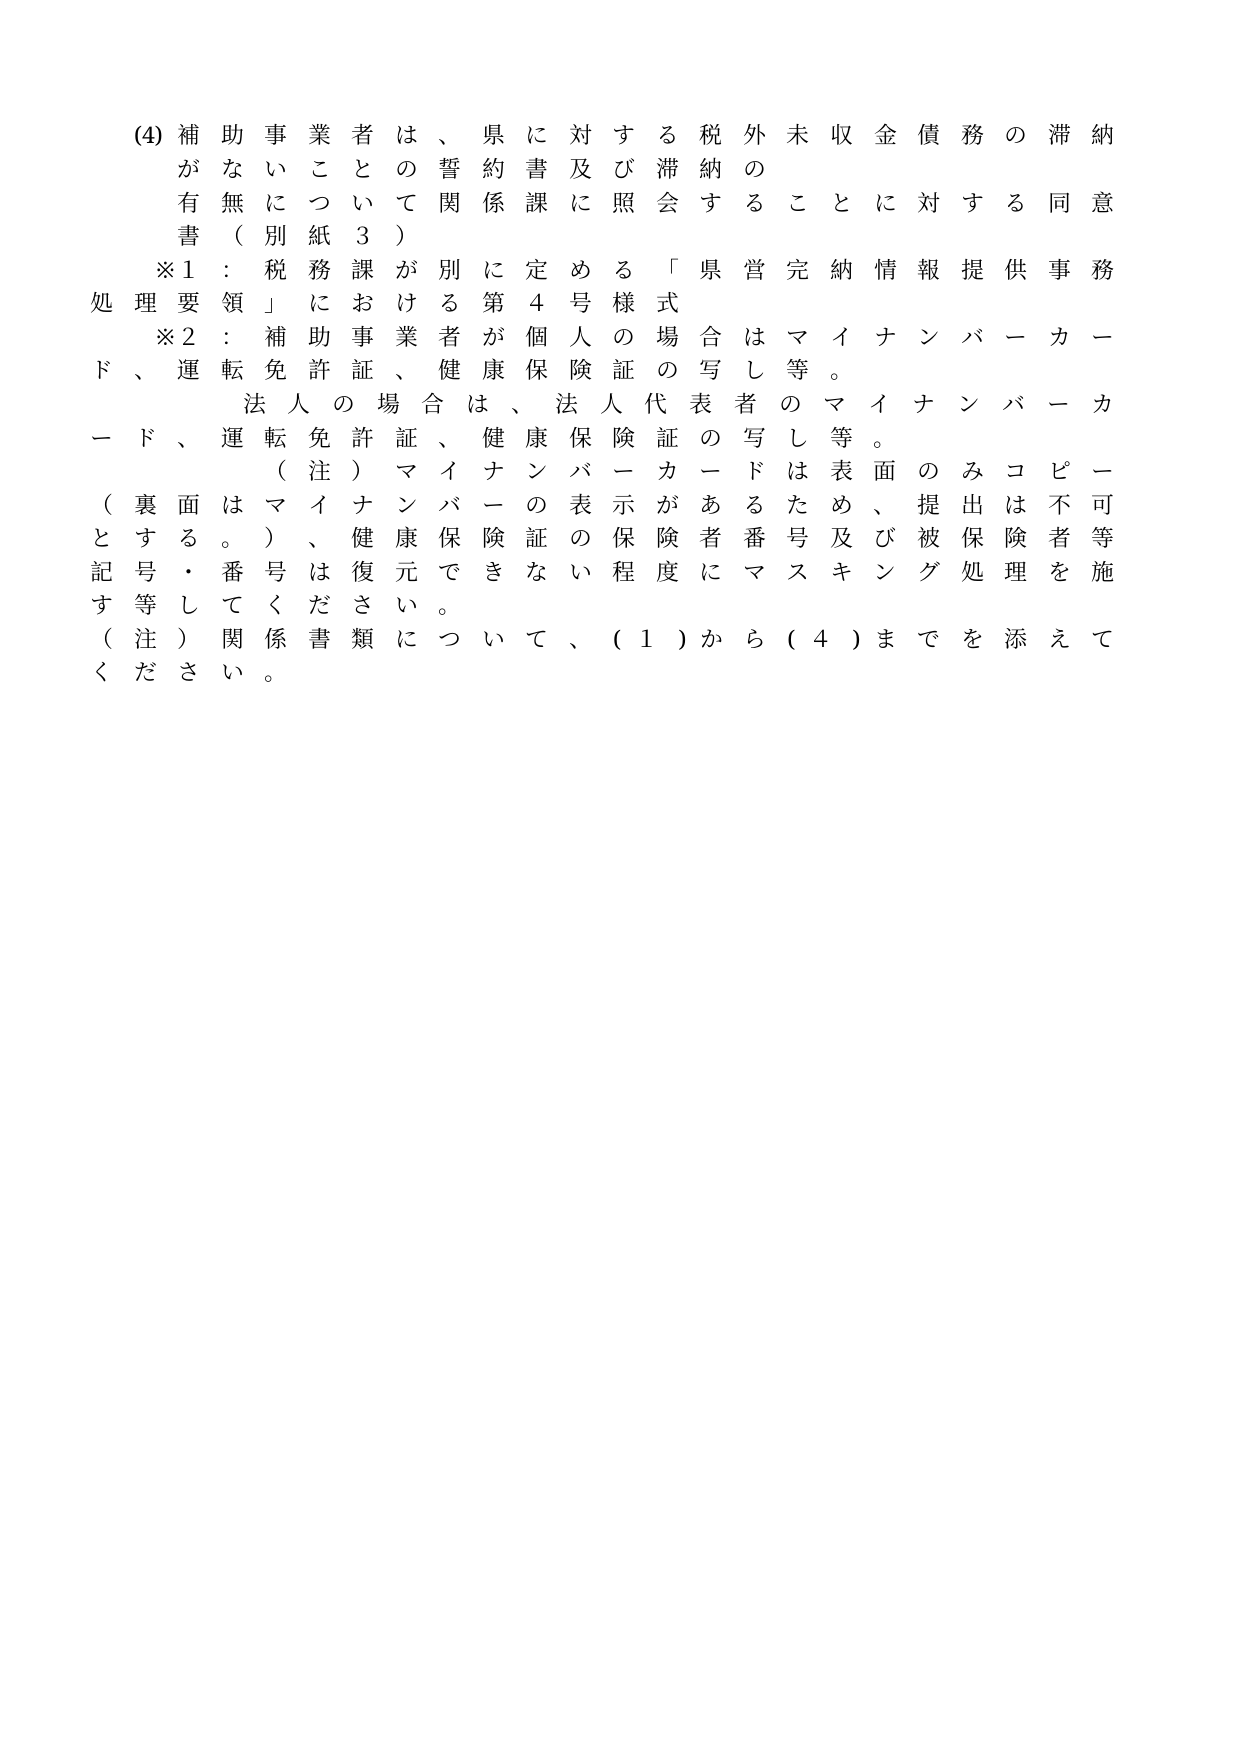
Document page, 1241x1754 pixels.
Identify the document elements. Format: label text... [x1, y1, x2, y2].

text （注）マイナンバーカードは表面のみコピー（裏面はマイナンバーの表示があるため、提出は不可とする。）、健康保険証の保険者番号及び被保険者等記号・番号は復元できない程度にマスキング処理を施す等してください。 [0, 453, 1135, 621]
text ※２：補助事業者が個人の場合はマイナンバーカード、運転免許証、健康保険証の写し等。 [90, 319, 1135, 386]
text 法人の場合は、法人代表者のマイナンバーカード、運転免許証、健康保険証の写し等。 [90, 386, 1135, 453]
text 有無について関係課に照会することに対する同意書（別紙３） [177, 184, 1135, 252]
text ※１：税務課が別に定める「県営完納情報提供事務処理要領」における第４号様式 [90, 252, 1135, 319]
text （注）関係書類について、(１)から(４)までを添えてください。別紙１ [90, 621, 1135, 688]
text (4) 補助事業者は、県に対する税外未収金債務の滞納がないことの誓約書及び滞納の [134, 117, 1135, 184]
